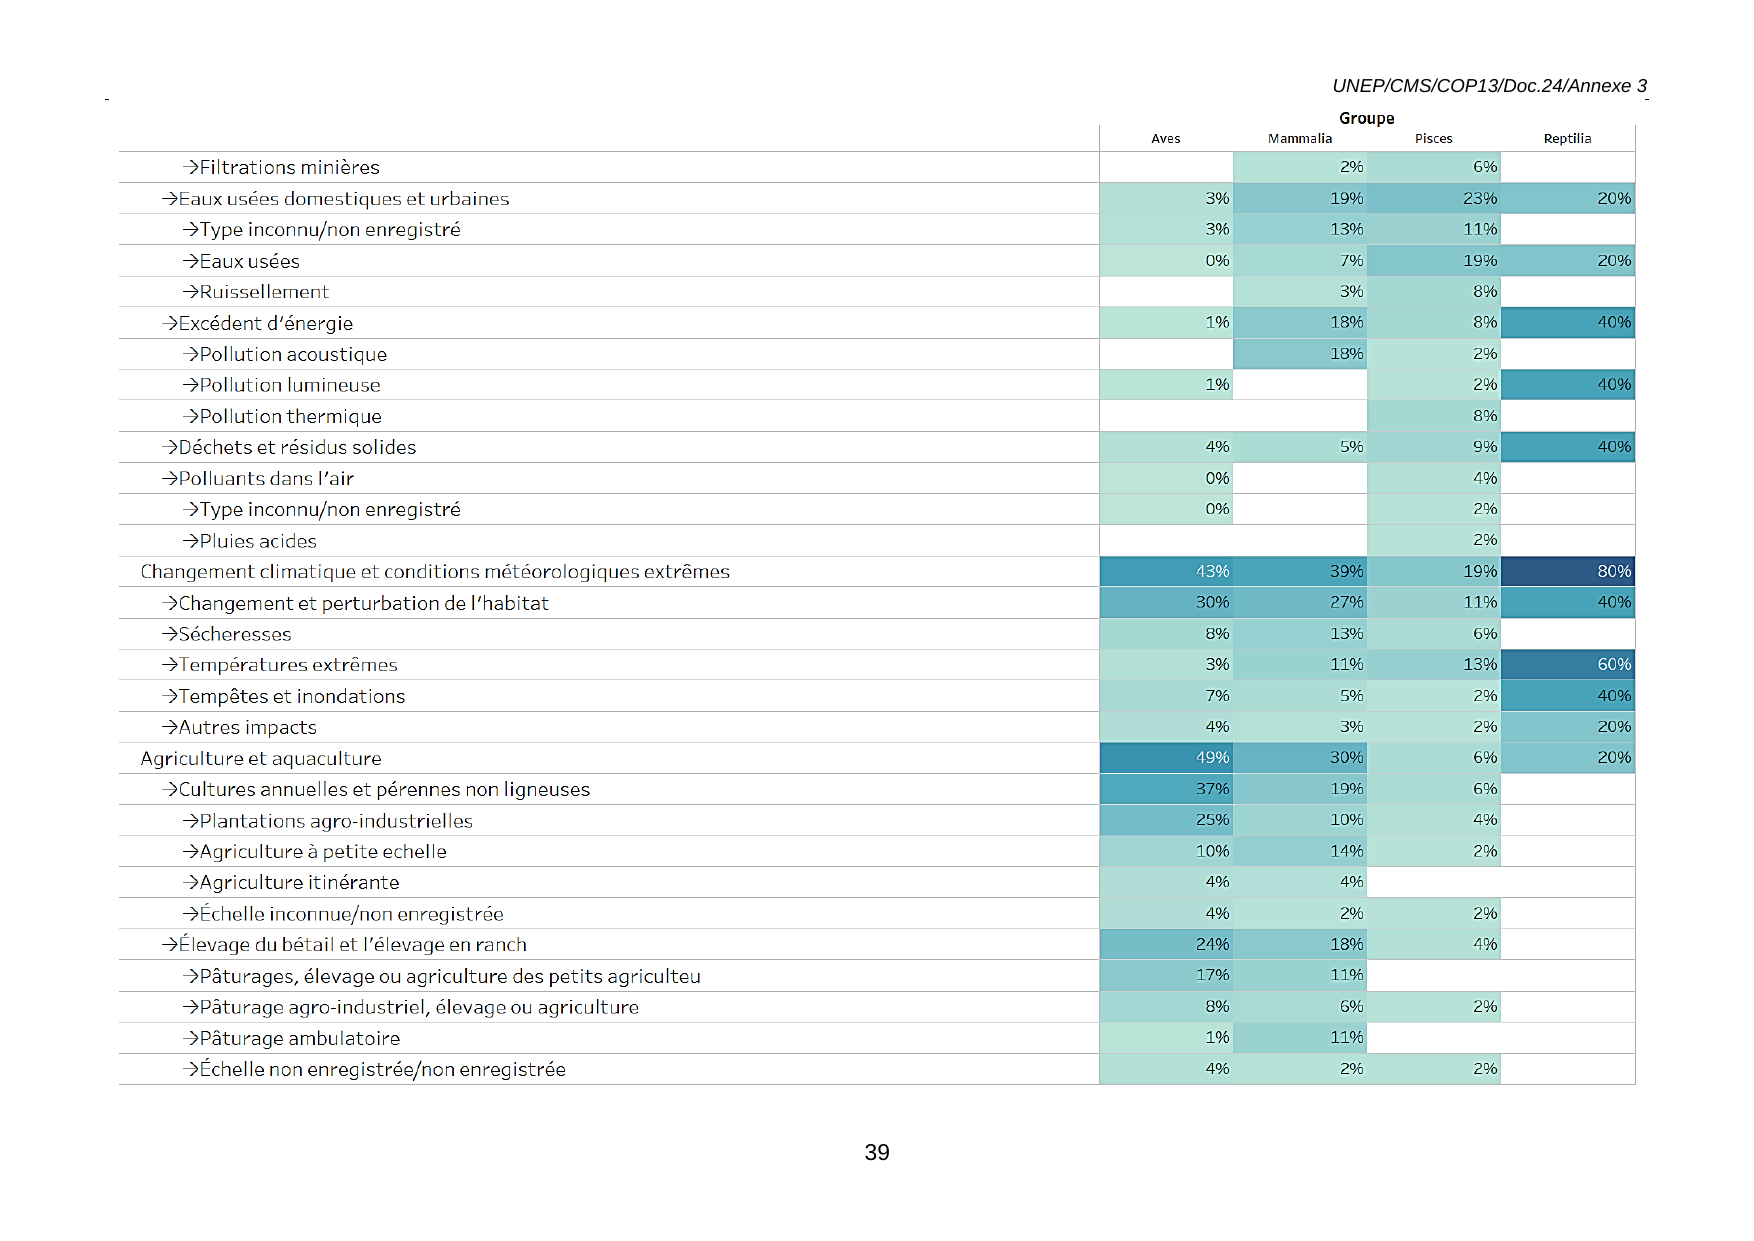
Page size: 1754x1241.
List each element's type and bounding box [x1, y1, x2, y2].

picture [109, 99, 1645, 1094]
